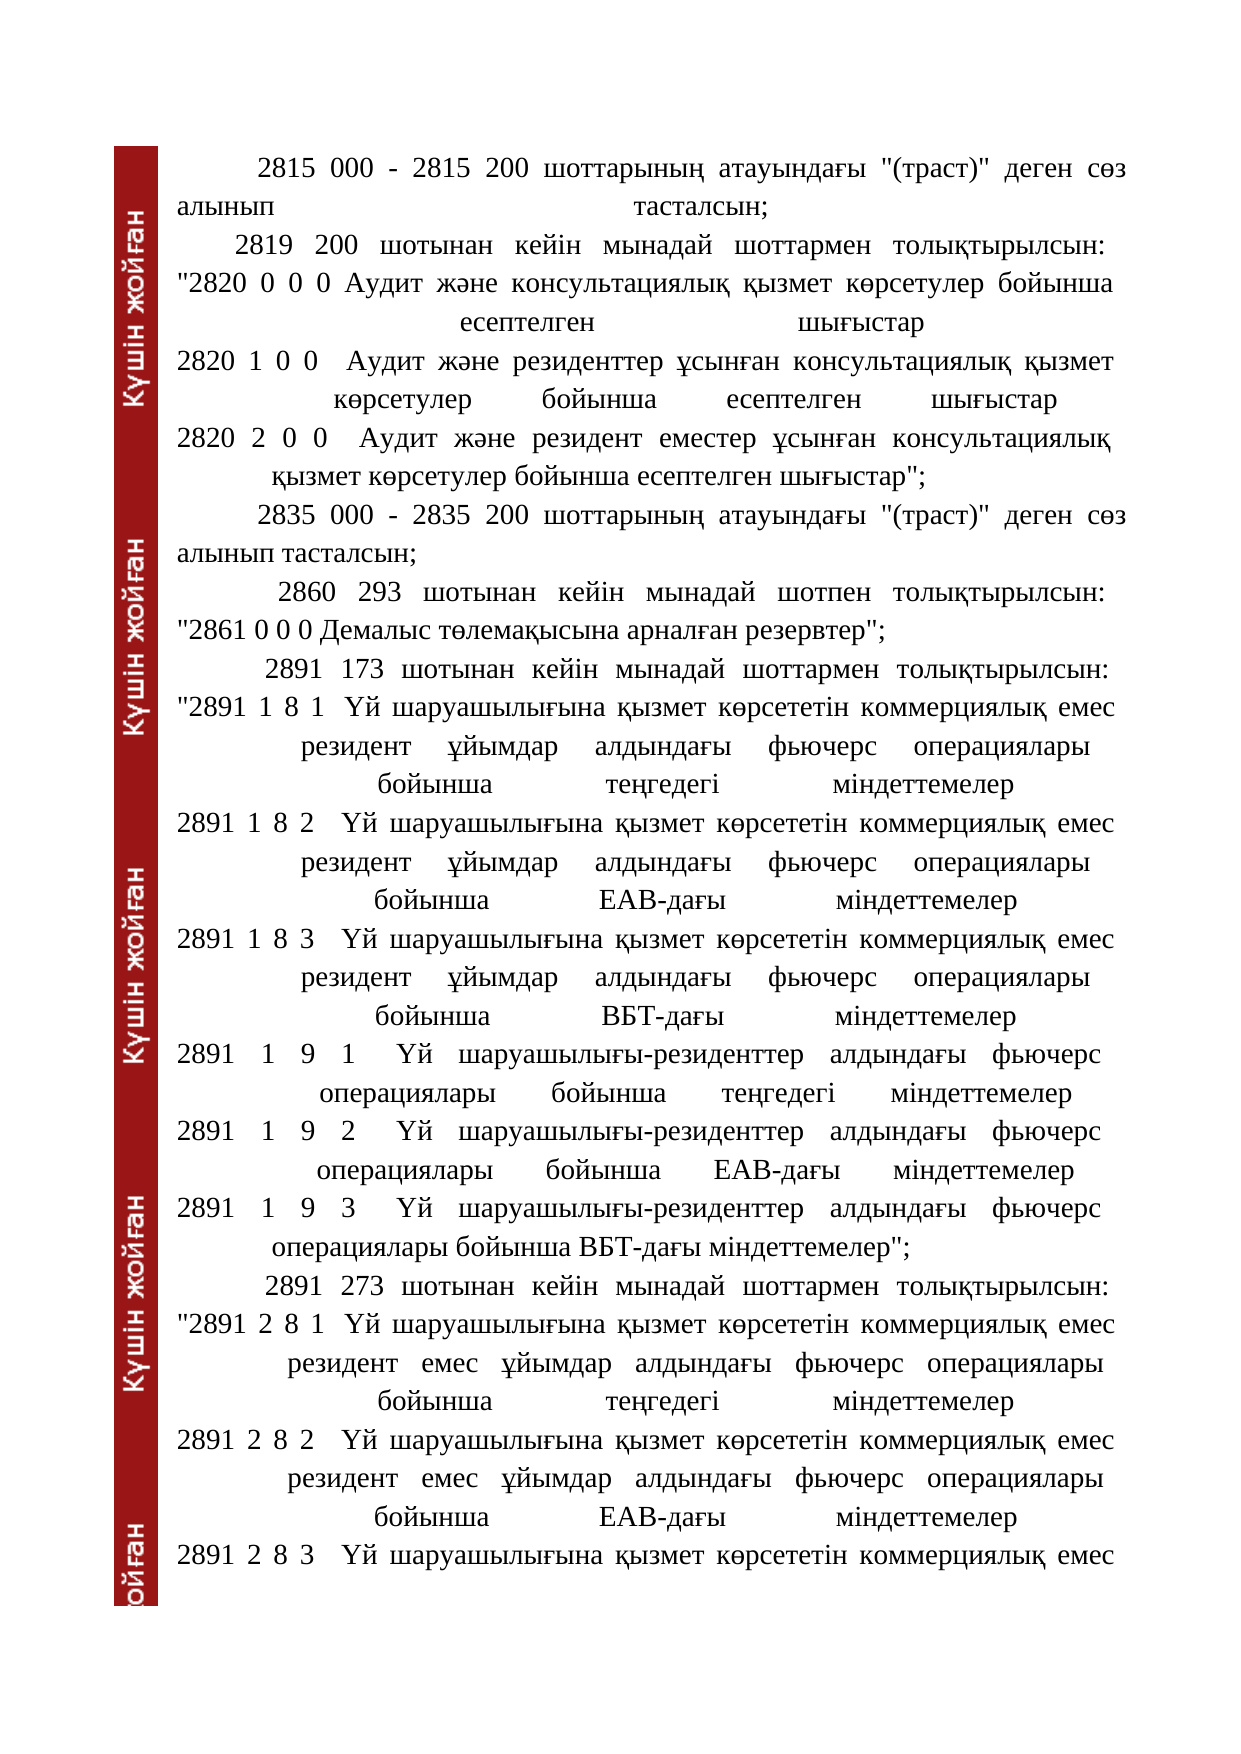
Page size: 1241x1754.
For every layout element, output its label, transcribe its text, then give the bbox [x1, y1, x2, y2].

picture [114, 1263, 158, 1268]
picture [114, 1571, 158, 1606]
text 2860 293 шотынан кейін мынадай шотпен толықтырылсын: "2861 0 0 0 Демалыс төлемақысына арналған резервтер"; [112, 574, 1128, 646]
picture [114, 569, 158, 574]
picture [114, 146, 158, 150]
text 2835 000 - 2835 200 шоттарының атауындағы "(траст)" деген сөз алынып тасталсын; [112, 497, 1128, 569]
text 2815 000 - 2815 200 шоттарының атауындағы "(траст)" деген сөз алынып тасталсын; 2819 200 шотынан кейін мынадай шоттармен толықтырылсын: "2820 0 0 0 Аудит және консультациялық қызмет көрсетулер бойынша есептелген шығыстар 2820 1 0 0 Аудит және резиденттер ұсынған консультациялық қызмет көрсетулер бойынша есептелген шығыстар 2820 2 0 0 Аудит және резидент еместер ұсынған консультациялық қызмет көрсетулер бойынша есептелген шығыстар"; [112, 150, 1128, 492]
picture [114, 646, 158, 651]
picture [114, 492, 158, 497]
text 2891 173 шотынан кейін мынадай шоттармен толықтырылсын: "2891 1 8 1 Үй шаруашылығына қызмет көрсететін коммерциялық емес резидент ұйымдар алдындағы фьючерс операциялары бойынша теңгедегі міндеттемелер 2891 1 8 2 Үй шаруашылығына қызмет көрсететін коммерциялық емес резидент ұйымдар алдындағы фьючерс операциялары бойынша ЕАВ-дағы міндеттемелер 2891 1 8 3 Үй шаруашылығына қызмет көрсететін коммерциялық емес резидент ұйымдар алдындағы фьючерс операциялары бойынша ВБТ-дағы міндеттемелер 2891 1 9 1 Үй шаруашылығы-резиденттер алдындағы фьючерс операциялары бойынша теңгедегі міндеттемелер 2891 1 9 2 Үй шаруашылығы-резиденттер алдындағы фьючерс операциялары бойынша ЕАВ-дағы міндеттемелер 2891 1 9 3 Үй шаруашылығы-резиденттер алдындағы фьючерс операциялары бойынша ВБТ-дағы міндеттемелер"; [112, 651, 1128, 1263]
